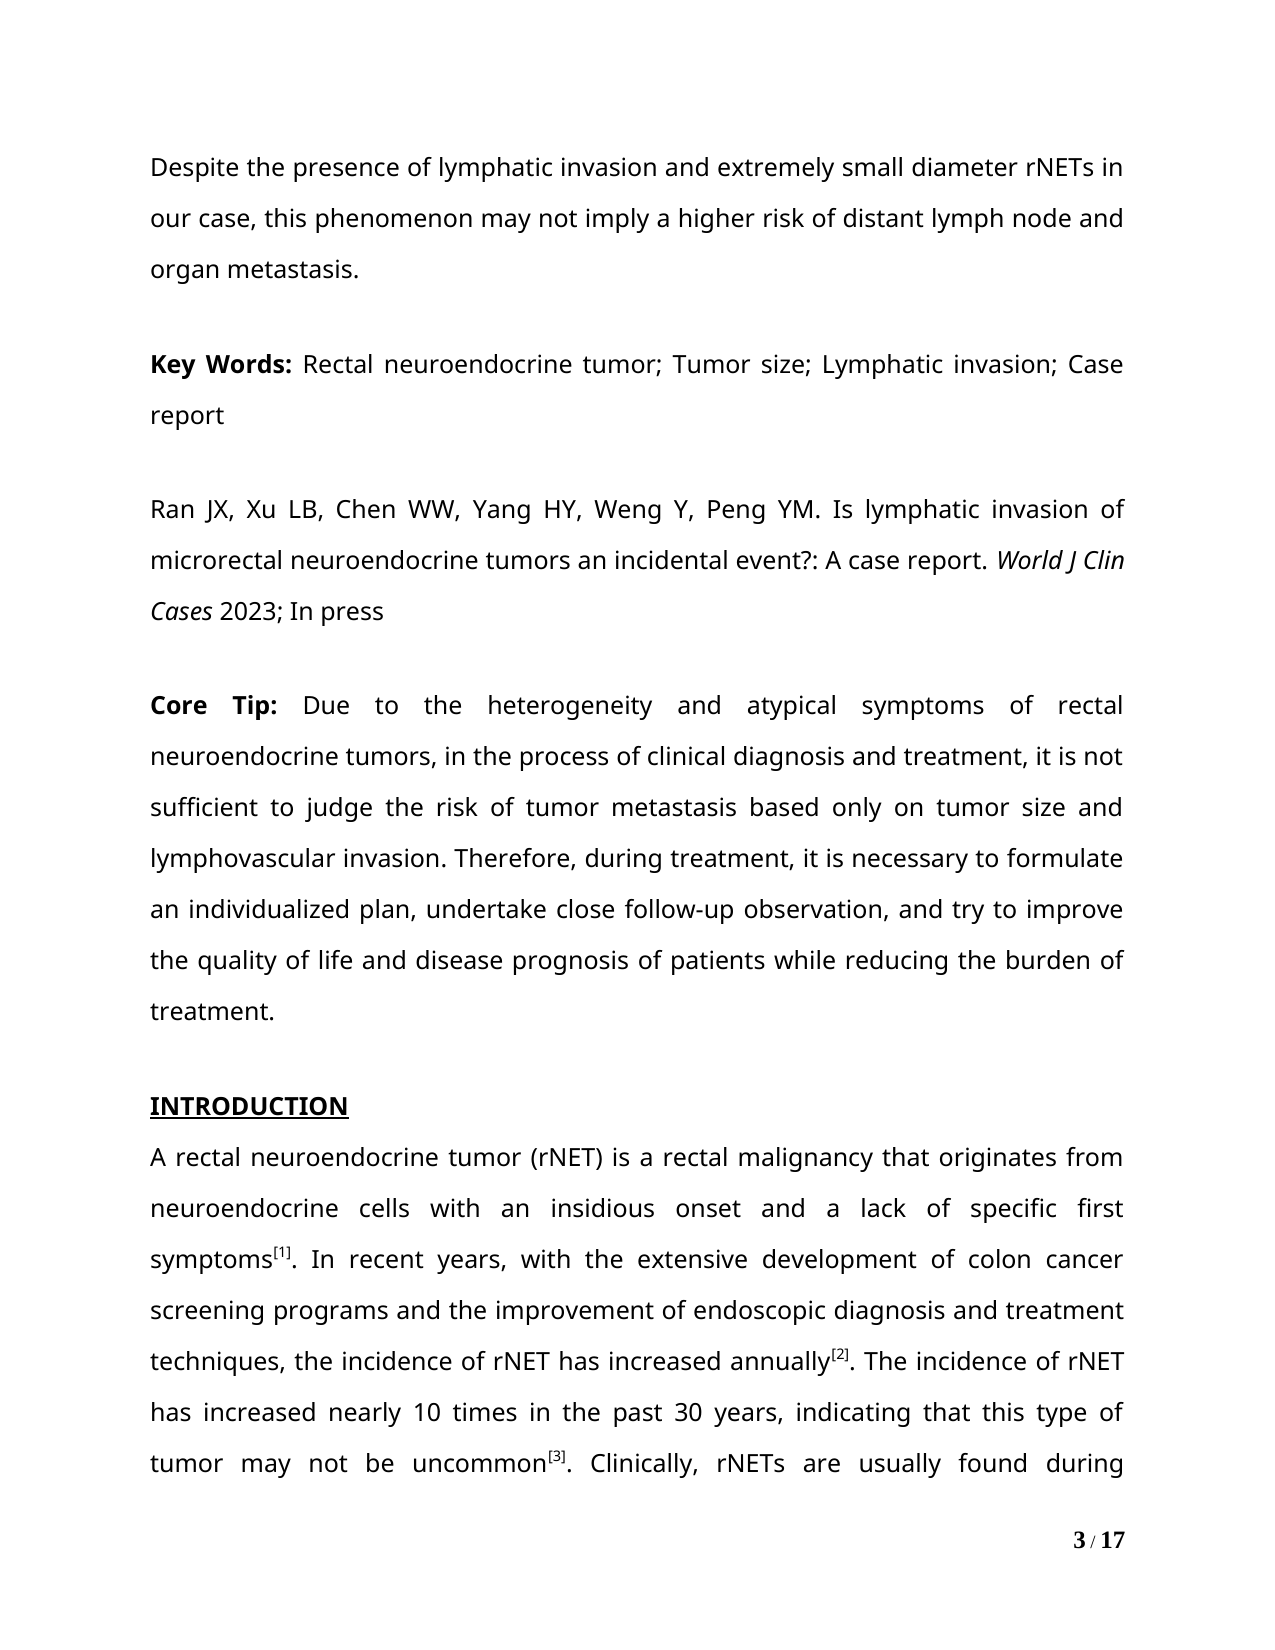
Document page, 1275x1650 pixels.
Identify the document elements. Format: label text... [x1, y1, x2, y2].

text Key Words: Rectal neuroendocrine tumor; Tumor size; Lymphatic invasion; Case report [150, 346, 1125, 431]
text Core Tip: Due to the heterogeneity and atypical symptoms of rectal neuroendocrine tumors, in the process of clinical diagnosis and treatment, it is not sufficient to judge the risk of tumor metastasis based only on tumor size and lymphovascular invasion. Therefore, during treatment, it is necessary to formulate an individualized plan, undertake close follow-up observation, and try to improve the quality of life and disease prognosis of patients while reducing the burden of treatment. [150, 688, 1125, 1028]
text Ran JX, Xu LB, Chen WW, Yang HY, Weng Y, Peng YM. Is lymphatic invasion of microrectal neuroendocrine tumors an incidental event?: A case report. World J Clin Cases 2023; In press [150, 491, 1125, 628]
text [150, 1139, 1125, 1479]
text INTRODUCTION [150, 1088, 1125, 1122]
text Despite the presence of lymphatic invasion and extremely small diameter rNETs in our case, this phenomenon may not imply a higher risk of distant lymph node and organ metastasis. [150, 150, 1125, 286]
